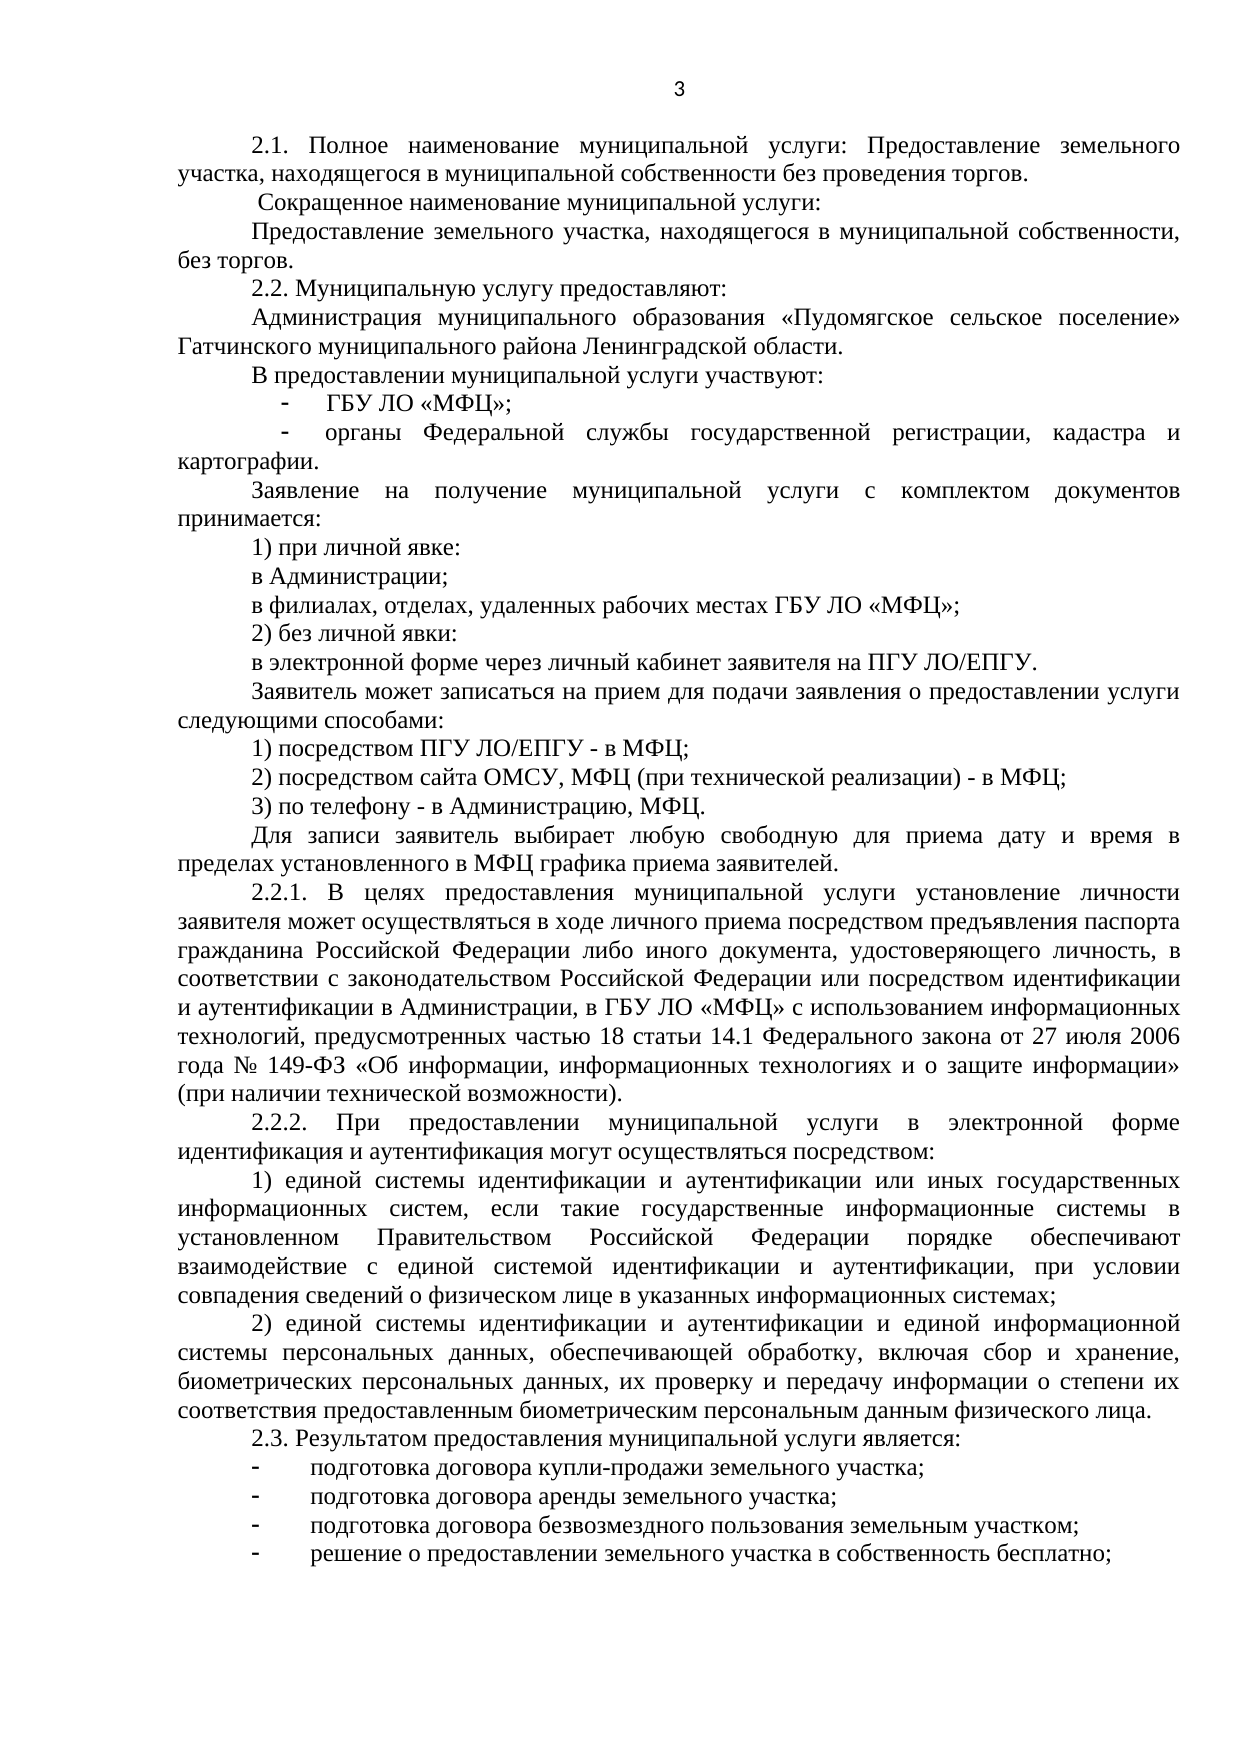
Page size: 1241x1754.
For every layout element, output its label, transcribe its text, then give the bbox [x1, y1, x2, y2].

text Заявление на получение муниципальной услуги с комплектом документов принимается: [177, 475, 1181, 532]
text Администрация муниципального образования «Пудомягское сельское поселение» Гатчинского муниципального района Ленинградской области. [177, 302, 1181, 360]
text 2.1. Полное наименование муниципальной услуги: Предоставление земельного участка, находящегося в муниципальной собственности без проведения торгов. [177, 130, 1181, 187]
list ГБУ ЛО «МФЦ»; [281, 388, 1181, 417]
list органы Федеральной службы государственной регистрации, кадастра и картографии. [177, 417, 1181, 475]
text Для записи заявитель выбирает любую свободную для приема дату и время в пределах установленного в МФЦ графика приема заявителей. [177, 820, 1181, 877]
text в филиалах, отделах, удаленных рабочих местах ГБУ ЛО «МФЦ»; [177, 590, 1181, 618]
text 2.2. Муниципальную услугу предоставляют: [177, 273, 1181, 302]
list подготовка договора аренды земельного участка; [177, 1481, 1181, 1510]
text в Администрации; [177, 561, 1181, 590]
list решение о предоставлении земельного участка в собственность бесплатно; [177, 1538, 1181, 1567]
text Сокращенное наименование муниципальной услуги: [177, 187, 1181, 216]
text 3) по телефону - в Администрацию, МФЦ. [177, 791, 1181, 820]
text В предоставлении муниципальной услуги участвуют: [177, 360, 1181, 388]
text 2.2.1. В целях предоставления муниципальной услуги установление личности заявителя может осуществляться в ходе личного приема посредством предъявления паспорта гражданина Российской Федерации либо иного документа, удостоверяющего личность, в соответствии с законодательством Российской Федерации или посредством идентификации и аутентификации в Администрации, в ГБУ ЛО «МФЦ» с использованием информационных технологий, предусмотренных частью 18 статьи 14.1 Федерального закона от 27 июля 2006 года № 149-ФЗ «Об информации, информационных технологиях и о защите информации» (при наличии технической возможности). [177, 877, 1181, 1107]
text 1) при личной явке: [177, 532, 1181, 561]
text Заявитель может записаться на прием для подачи заявления о предоставлении услуги следующими способами: [177, 676, 1181, 733]
list подготовка договора купли-продажи земельного участка; [177, 1452, 1181, 1481]
text 2) единой системы идентификации и аутентификации и единой информационной системы персональных данных, обеспечивающей обработку, включая сбор и хранение, биометрических персональных данных, их проверку и передачу информации о степени их соответствия предоставленным биометрическим персональным данным физического лица. [177, 1308, 1181, 1423]
text 2.3. Результатом предоставления муниципальной услуги является: [177, 1423, 1181, 1452]
text 1) единой системы идентификации и аутентификации или иных государственных информационных систем, если такие государственные информационные системы в установленном Правительством Российской Федерации порядке обеспечивают взаимодействие с единой системой идентификации и аутентификации, при условии совпадения сведений о физическом лице в указанных информационных системах; [177, 1165, 1181, 1308]
text Предоставление земельного участка, находящегося в муниципальной собственности, без торгов. [177, 216, 1181, 273]
list подготовка договора безвозмездного пользования земельным участком; [177, 1510, 1181, 1538]
text 2) посредством сайта ОМСУ, МФЦ (при технической реализации) - в МФЦ; [177, 762, 1181, 791]
text в электронной форме через личный кабинет заявителя на ПГУ ЛО/ЕПГУ. [177, 647, 1181, 676]
text 2.2.2. При предоставлении муниципальной услуги в электронной форме идентификация и аутентификация могут осуществляться посредством: [177, 1107, 1181, 1165]
text 2) без личной явки: [177, 618, 1181, 647]
text 1) посредством ПГУ ЛО/ЕПГУ - в МФЦ; [177, 733, 1181, 762]
